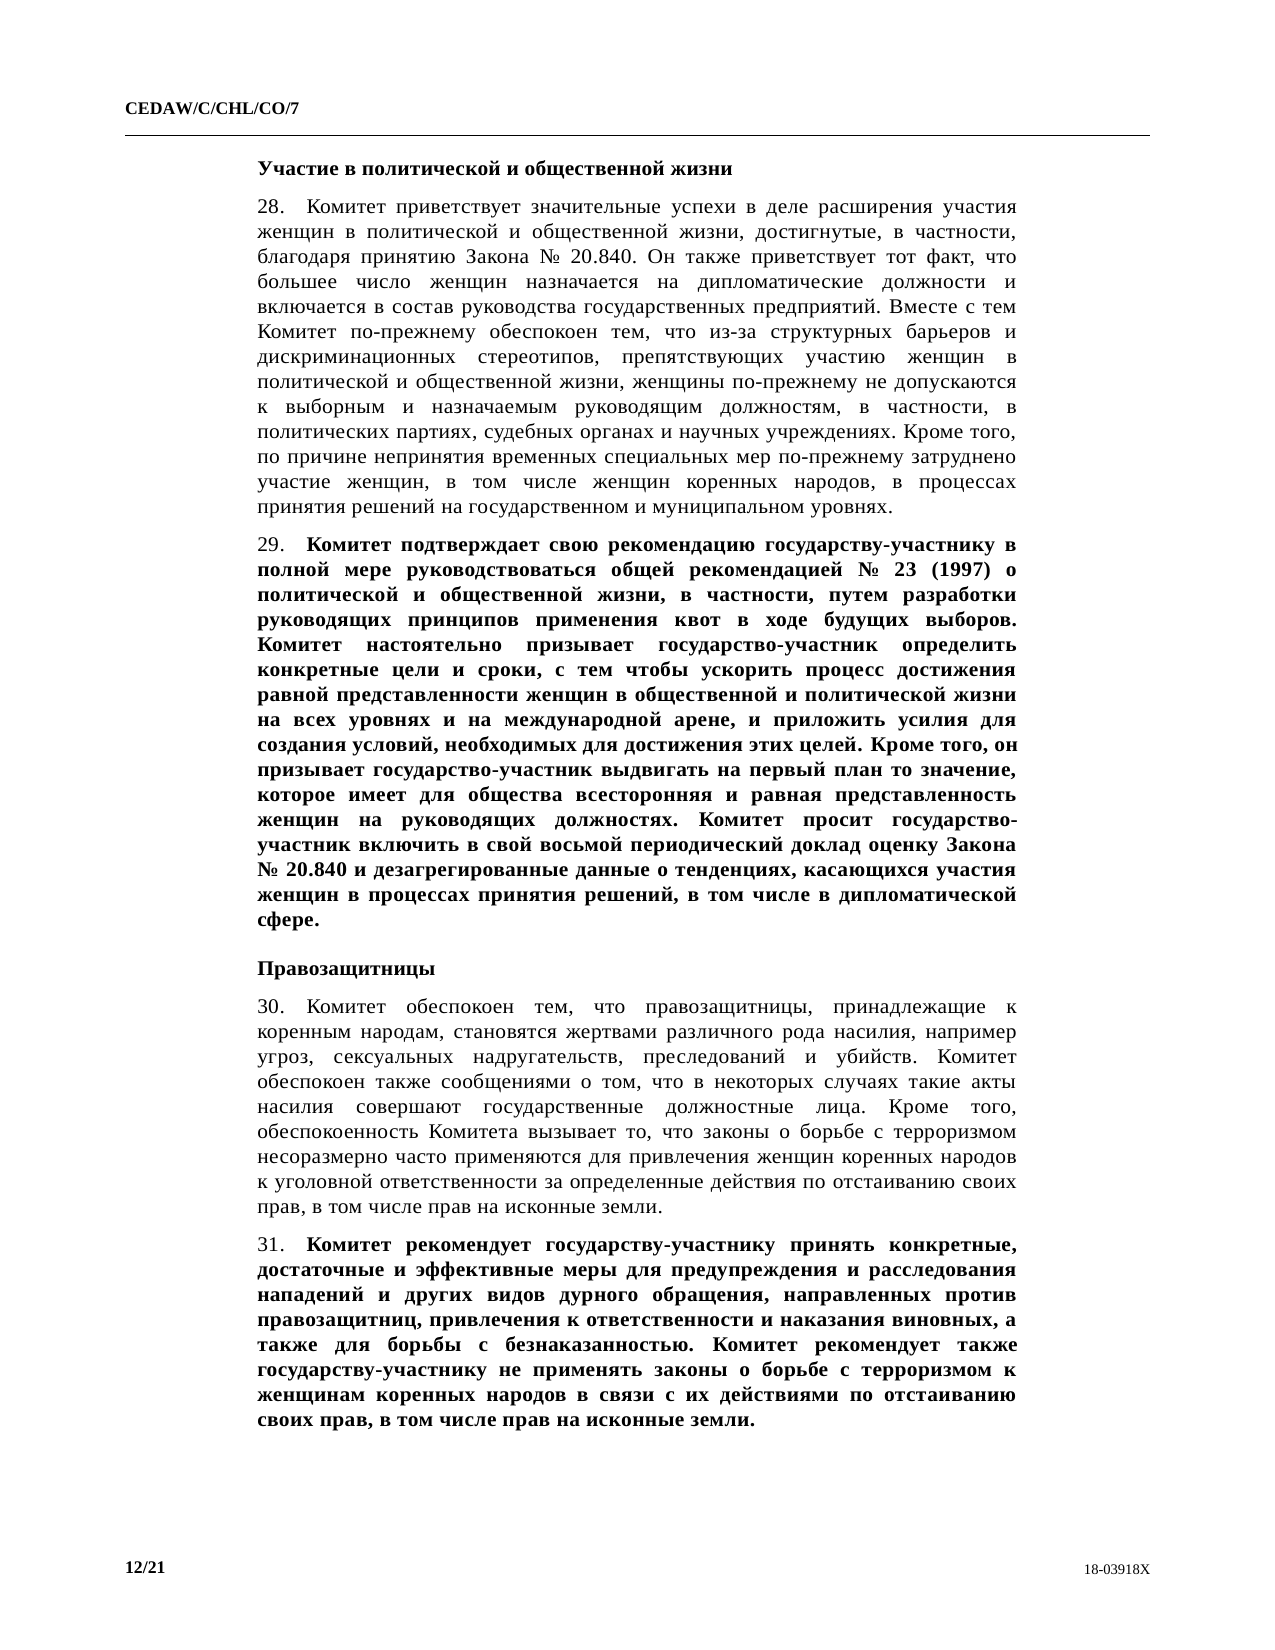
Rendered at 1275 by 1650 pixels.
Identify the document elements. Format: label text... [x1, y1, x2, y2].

text Участие в политической и общественной жизни [125, 156, 1019, 181]
text 30. Комитет обеспокоен тем, что правозащитницы, принадлежащие к коренным народам, становятся жертвами различного рода насилия, например угроз, сексуальных надругательств, преследований и убийств. Комитет обеспокоен также сообщениями о том, что в некоторых случаях такие акты насилия совершают государственные должностные лица. Кроме того, обеспокоенность Комитета вызывает то, что законы о борьбе с терроризмом несоразмерно часто применяются для привлечения женщин коренных народов к уголовной ответственности за определенные действия по отстаиванию своих прав, в том числе прав на исконные земли. [257, 993, 1018, 1218]
text Правозащитницы [125, 956, 1019, 981]
text 31. Комитет рекомендует государству-участнику принять конкретные, достаточные и эффективные меры для предупреждения и расследования нападений и других видов дурного обращения, направленных против правозащитниц, привлечения к ответственности и наказания виновных, а также для борьбы с безнаказанностью. Комитет рекомендует также государству-участнику не применять законы о борьбе с терроризмом к женщинам коренных народов в связи с их действиями по отстаиванию своих прав, в том числе прав на исконные земли. [257, 1231, 1018, 1431]
text 28. Комитет приветствует значительные успехи в деле расширения участия женщин в политической и общественной жизни, достигнутые, в частности, благодаря принятию Закона № 20.840. Он также приветствует тот факт, что большее число женщин назначается на дипломатические должности и включается в состав руководства государственных предприятий. Вместе с тем Комитет по-прежнему обеспокоен тем, что из-за структурных барьеров и дискриминационных стереотипов, препятствующих участию женщин в политической и общественной жизни, женщины по-прежнему не допускаются к выборным и назначаемым руководящим должностям, в частности, в политических партиях, судебных органах и научных учреждениях. Кроме того, по причине непринятия временных специальных мер по-прежнему затруднено участие женщин, в том числе женщин коренных народов, в процессах принятия решений на государственном и муниципальном уровнях. [257, 193, 1018, 518]
text 29. Комитет подтверждает свою рекомендацию государству-участнику в полной мере руководствоваться общей рекомендацией № 23 (1997) о политической и общественной жизни, в частности, путем разработки руководящих принципов применения квот в ходе будущих выборов. Комитет настоятельно призывает государство-участник определить конкретные цели и сроки, с тем чтобы ускорить процесс достижения равной представленности женщин в общественной и политической жизни на всех уровнях и на международной арене, и приложить усилия для создания условий, необходимых для достижения этих целей. Кроме того, он призывает государство-участник выдвигать на первый план то значение, которое имеет для общества всесторонняя и равная представленность женщин на руководящих должностях. Комитет просит государство-участник включить в свой восьмой периодический доклад оценку Закона № 20.840 и дезагрегированные данные о тенденциях, касающихся участия женщин в процессах принятия решений, в том числе в дипломатической сфере. [257, 531, 1018, 931]
